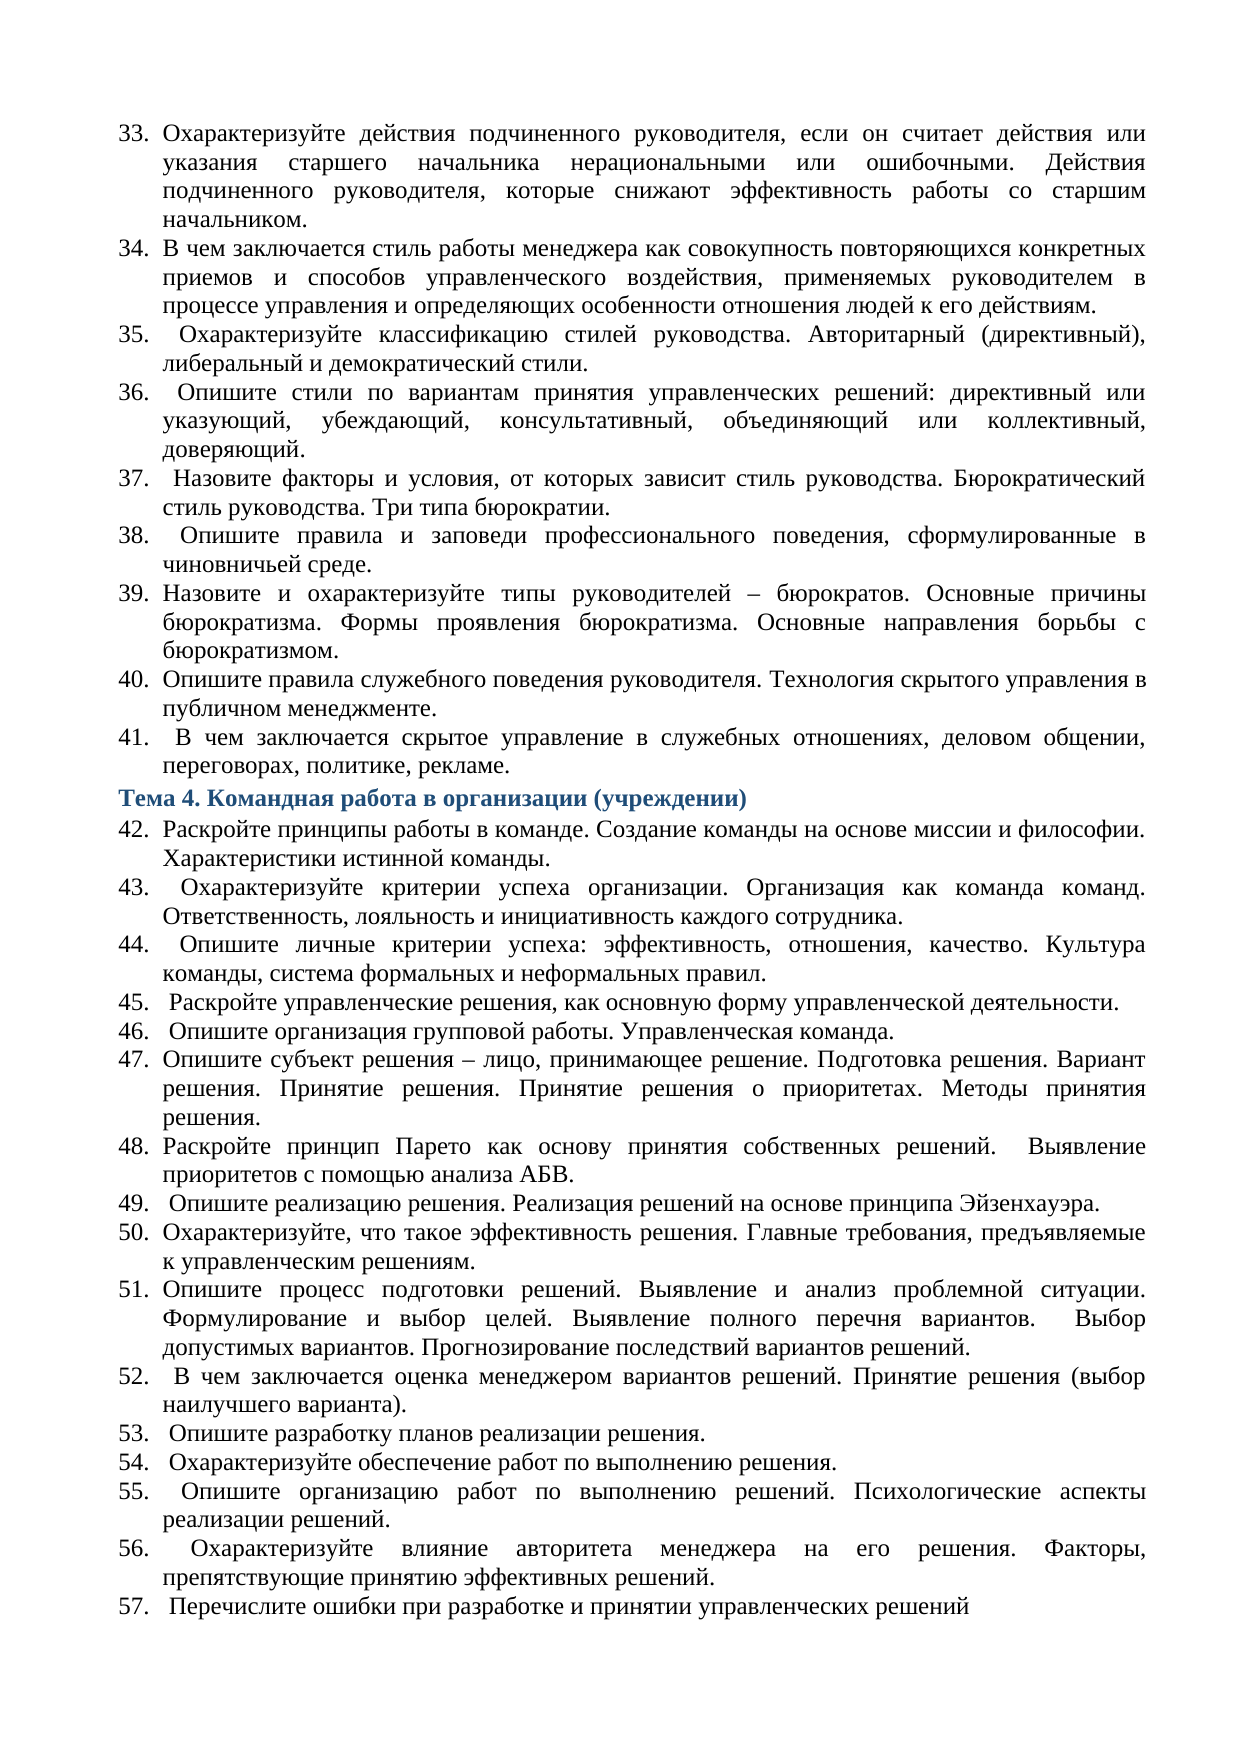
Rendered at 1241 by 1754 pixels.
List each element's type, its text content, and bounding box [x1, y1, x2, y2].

list В чем заключается стиль работы менеджера как совокупность повторяющихся конкретных приемов и способов управленческого воздействия, применяемых руководителем в процессе управления и определяющих особенности отношения людей к его действиям. [118, 233, 1147, 319]
list Назовите факторы и условия, от которых зависит стиль руководства. Бюрократический стиль руководства. Три типа бюрократии. [118, 463, 1147, 521]
list Охарактеризуйте критерии успеха организации. Организация как команда команд. Ответственность, лояльность и инициативность каждого сотрудника. [118, 872, 1147, 929]
list Опишите организацию работ по выполнению решений. Психологические аспекты реализации решений. [118, 1476, 1147, 1533]
list Опишите процесс подготовки решений. Выявление и анализ проблемной ситуации. Формулирование и выбор целей. Выявление полного перечня вариантов. Выбор допустимых вариантов. Прогнозирование последствий вариантов решений. [118, 1274, 1147, 1361]
list В чем заключается скрытое управление в служебных отношениях, деловом общении, переговорах, политике, рекламе. [118, 722, 1147, 779]
list Охарактеризуйте обеспечение работ по выполнению решения. [118, 1447, 1147, 1476]
text Тема 4. Командная работа в организации (учреждении) [118, 783, 1152, 812]
list Охарактеризуйте, что такое эффективность решения. Главные требования, предъявляемые к управленческим решениям. [118, 1217, 1147, 1274]
list В чем заключается оценка менеджером вариантов решений. Принятие решения (выбор наилучшего варианта). [118, 1361, 1147, 1418]
list Опишите организация групповой работы. Управленческая команда. [118, 1016, 1147, 1044]
list Раскройте принципы работы в команде. Создание команды на основе миссии и философии. Характеристики истинной команды. [118, 814, 1147, 872]
list Опишите разработку планов реализации решения. [118, 1418, 1147, 1447]
list Назовите и охарактеризуйте типы руководителей – бюрократов. Основные причины бюрократизма. Формы проявления бюрократизма. Основные направления борьбы с бюрократизмом. [118, 578, 1147, 664]
list Опишите реализацию решения. Реализация решений на основе принципа Эйзенхауэра. [118, 1188, 1147, 1217]
list Перечислите ошибки при разработке и принятии управленческих решений [118, 1591, 1147, 1619]
list Раскройте управленческие решения, как основную форму управленческой деятельности. [118, 987, 1147, 1016]
list Охарактеризуйте действия подчиненного руководителя, если он считает действия или указания старшего начальника нерациональными или ошибочными. Действия подчиненного руководителя, которые снижают эффективность работы со старшим начальником. [118, 118, 1147, 233]
list Раскройте принцип Парето как основу принятия собственных решений. Выявление приоритетов с помощью анализа АБВ. [118, 1131, 1147, 1188]
list Охарактеризуйте классификацию стилей руководства. Авторитарный (директивный), либеральный и демократический стили. [118, 319, 1147, 377]
list Опишите субъект решения – лицо, принимающее решение. Подготовка решения. Вариант решения. Принятие решения. Принятие решения о приоритетах. Методы принятия решения. [118, 1044, 1147, 1131]
list Опишите личные критерии успеха: эффективность, отношения, качество. Культура команды, система формальных и неформальных правил. [118, 929, 1147, 987]
list Опишите правила служебного поведения руководителя. Технология скрытого управления в публичном менеджменте. [118, 664, 1147, 722]
list Охарактеризуйте влияние авторитета менеджера на его решения. Факторы, препятствующие принятию эффективных решений. [118, 1533, 1147, 1591]
list Опишите правила и заповеди профессионального поведения, сформулированные в чиновничьей среде. [118, 521, 1147, 578]
list Опишите стили по вариантам принятия управленческих решений: директивный или указующий, убеждающий, консультативный, объединяющий или коллективный, доверяющий. [118, 377, 1147, 463]
